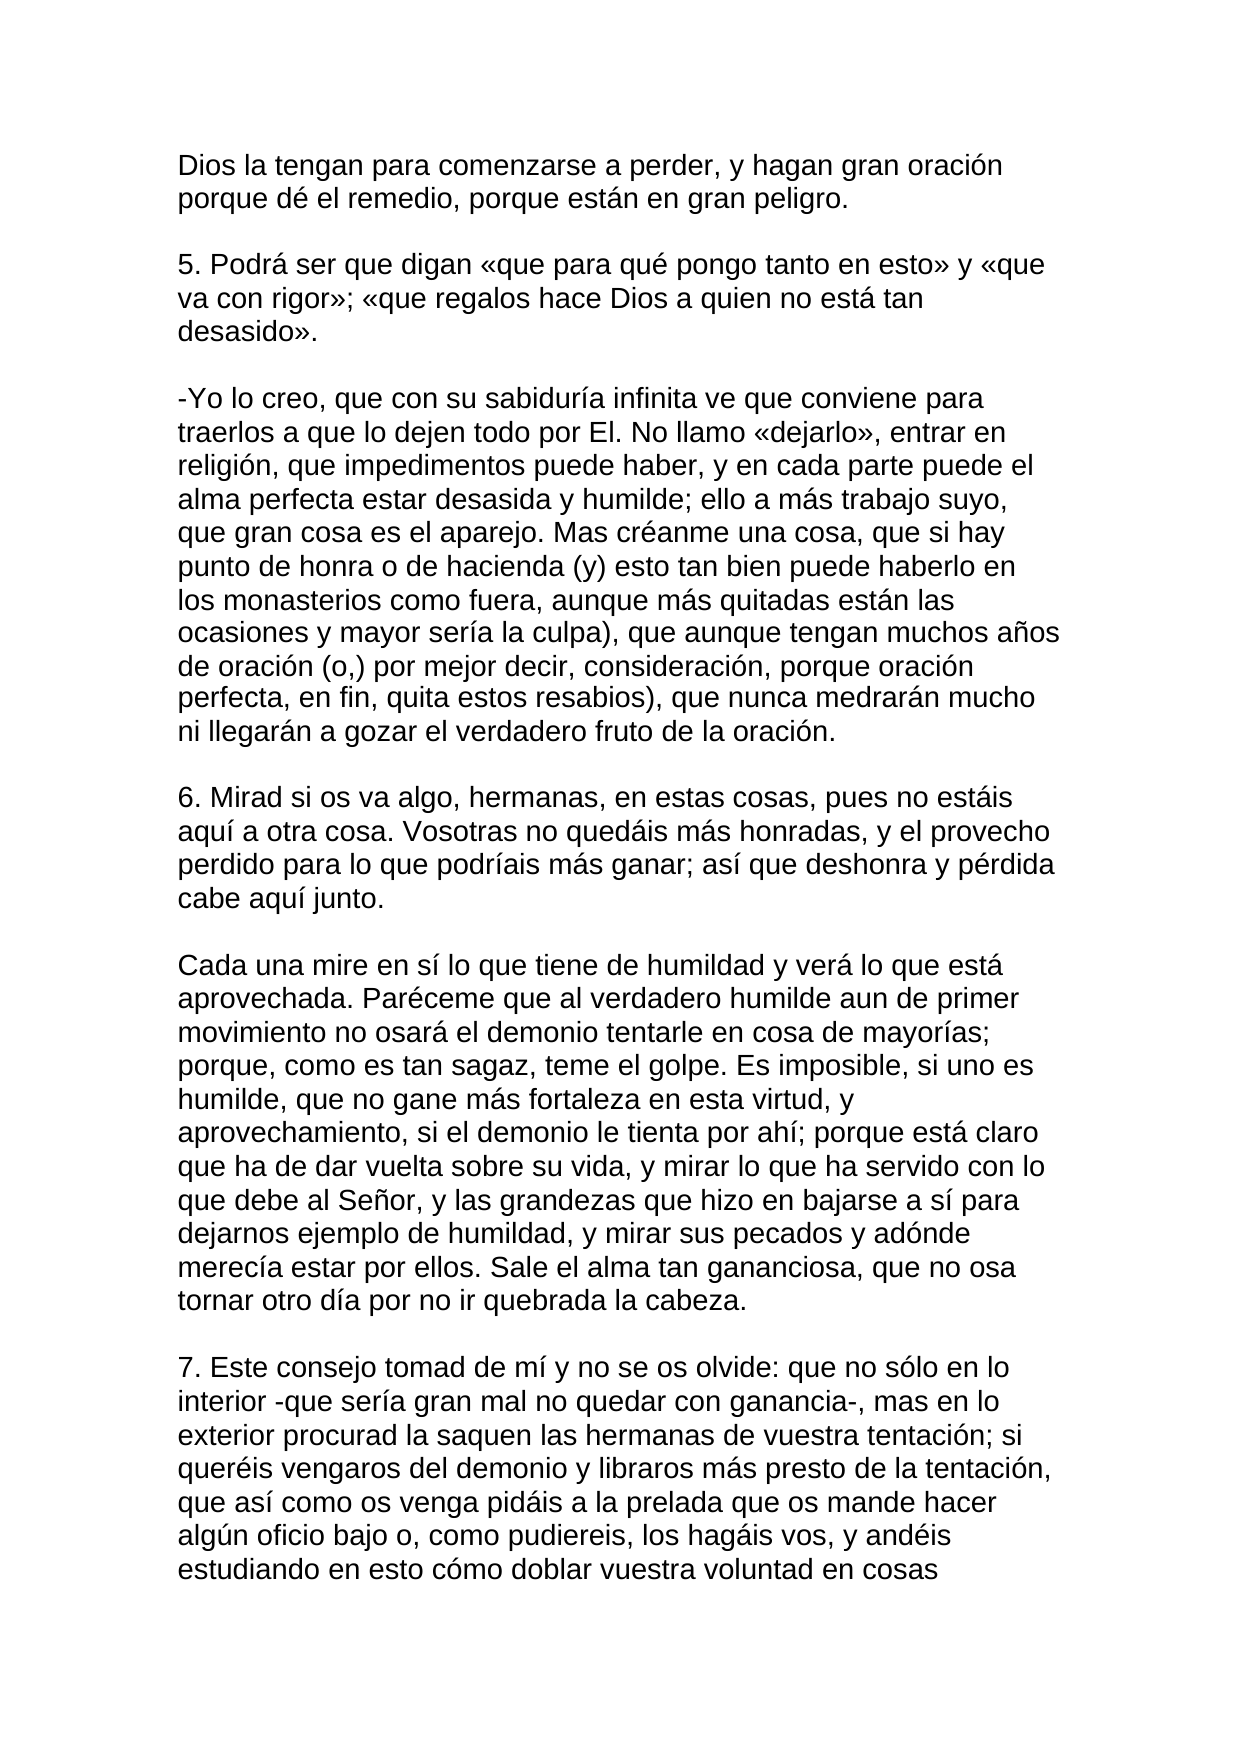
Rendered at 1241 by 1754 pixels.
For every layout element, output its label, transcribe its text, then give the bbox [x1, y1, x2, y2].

text Dios la tengan para comenzarse a perder, y hagan gran oración porque dé el remedio, porque están en gran peligro. [177, 148, 1010, 215]
text 5. Podrá ser que digan «que para qué pongo tanto en esto» y «que va con rigor»; «que regalos hace Dios a quien no está tan desasido». [177, 247, 1052, 348]
text ocasiones y mayor sería la culpa), que aunque tengan muchos años de oración (o,) por mejor decir, consideración, porque oración [177, 616, 1067, 683]
text 6. Mirad si os va algo, hermanas, en estas cosas, pues no estáis aquí a otra cosa. Vosotras no quedáis más honradas, y el provecho perdido para lo que podríais más ganar; así que deshonra y pérdida cabe aquí junto. [177, 780, 1062, 914]
text ni llegarán a gozar el verdadero fruto de la oración. [177, 714, 1073, 748]
text Cada una mire en sí lo que tiene de humildad y verá lo que está aprovechada. Paréceme que al verdadero humilde aun de primer movimiento no osará el demonio tentarle en cosa de mayorías; porque, como es tan sagaz, teme el golpe. Es imposible, si uno es humilde, que no gane más fortaleza en esta virtud, y aprovechamiento, si el demonio le tienta por ahí; porque está claro que ha de dar vuelta sobre su vida, y mirar lo que ha servido con lo que debe al Señor, y las grandezas que hizo en bajarse a sí para dejarnos ejemplo de humildad, y mirar sus pecados y adónde merecía estar por ellos. Sale el alma tan gananciosa, que no osa tornar otro día por no ir quebrada la cabeza. [177, 948, 1052, 1317]
text -Yo lo creo, que con su sabiduría infinita ve que conviene para traerlos a que lo dejen todo por El. No llamo «dejarlo», entrar en religión, que impedimentos puede haber, y en cada parte puede el alma perfecta estar desasida y humilde; ello a más trabajo suyo, que gran cosa es el aparejo. Mas créanme una cosa, que si hay punto de honra o de hacienda (y) esto tan bien puede haberlo en los monasterios como fuera, aunque más quitadas están las [177, 381, 1041, 616]
text 7. Este consejo tomad de mí y no se os olvide: que no sólo en lo interior -que sería gran mal no quedar con ganancia-, mas en lo exterior procurad la saquen las hermanas de vuestra tentación; si queréis vengaros del demonio y libraros más presto de la tentación, que así como os venga pidáis a la prelada que os mande hacer algún oficio bajo o, como pudiereis, los hagáis vos, y andéis estudiando en esto cómo doblar vuestra voluntad en cosas [177, 1350, 1058, 1585]
text perfecta, en fin, quita estos resabios), que nunca medrarán mucho [177, 683, 1073, 714]
